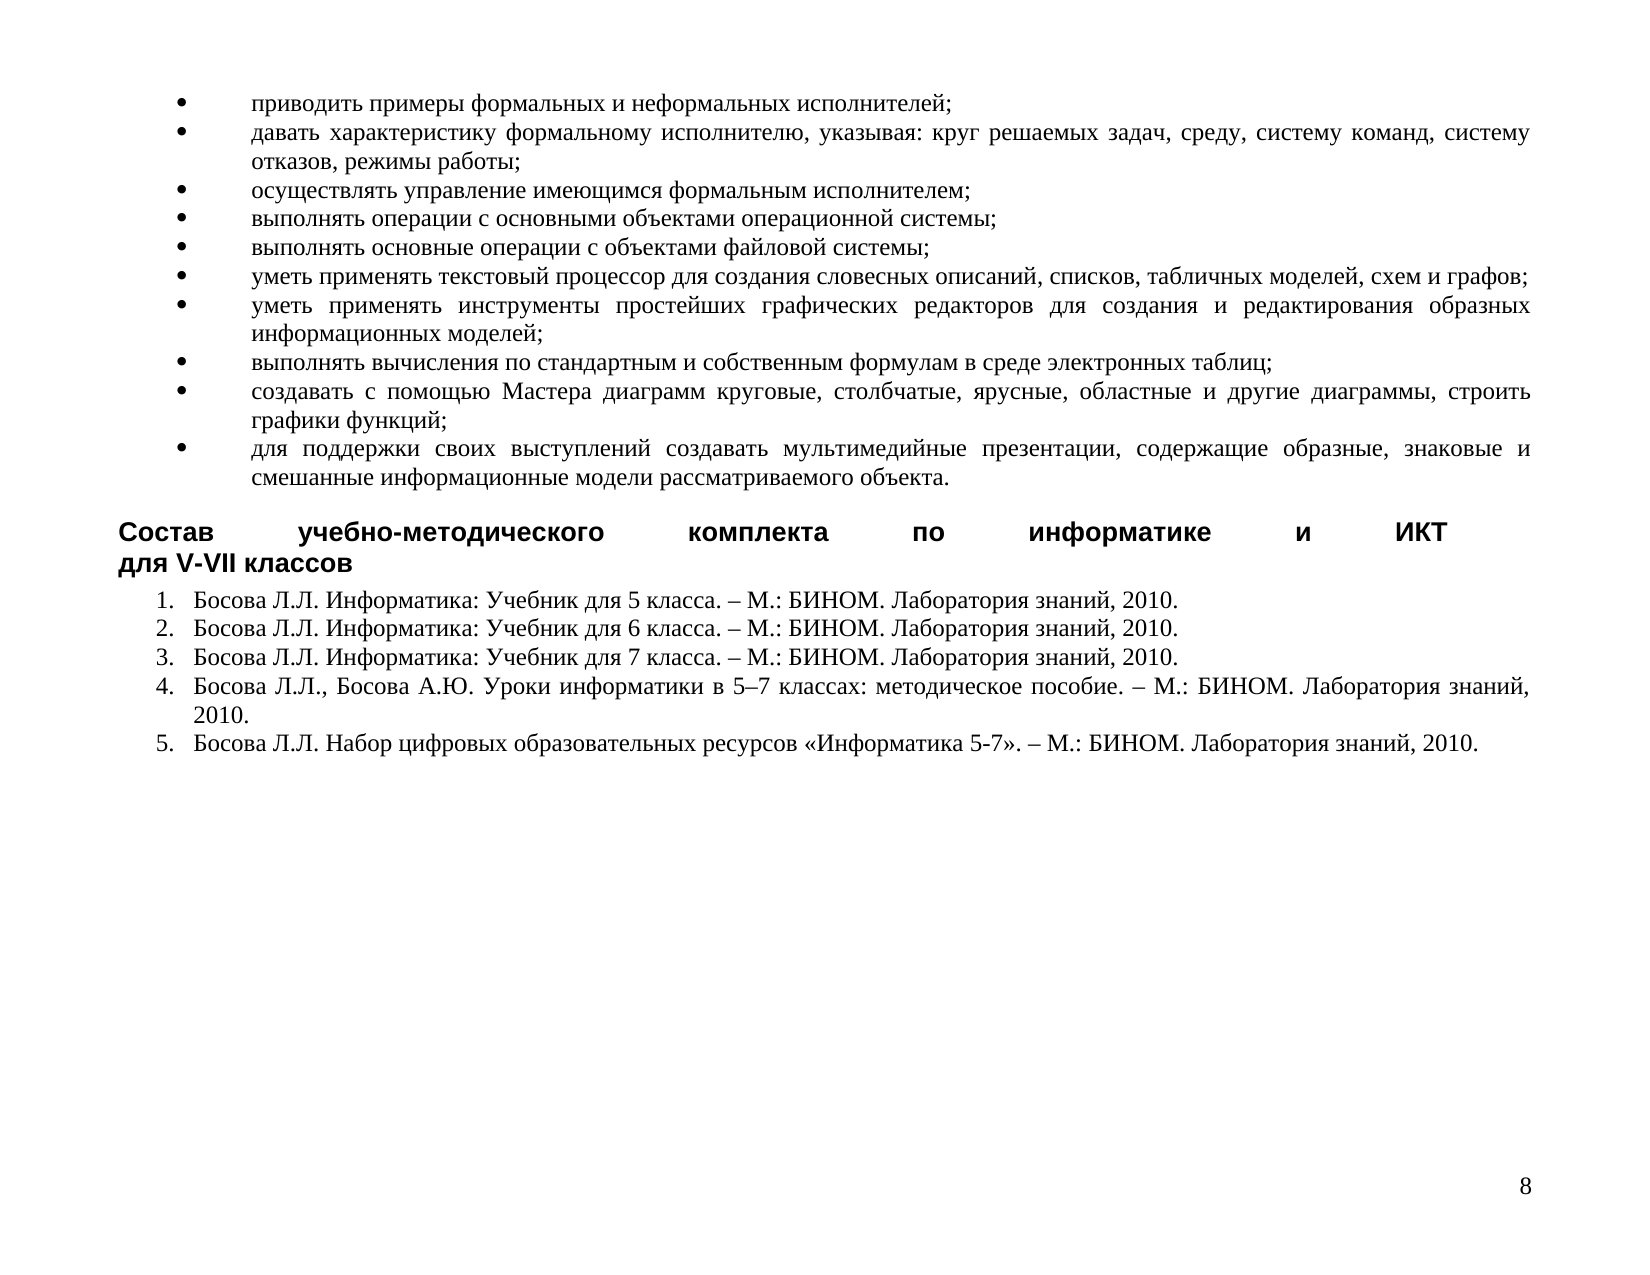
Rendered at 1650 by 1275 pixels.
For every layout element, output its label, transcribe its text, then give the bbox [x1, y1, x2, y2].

list Босова Л.Л., Босова А.Ю. Уроки информатики в 5–7 классах: методическое пособие. – М.: БИНОМ. Лаборатория знаний, 2010. [156, 671, 1532, 728]
subtitle Состав учебно-методического комплекта по информатике и ИКТ для V-VII классов [118, 516, 1532, 578]
list приводить примеры формальных и неформальных исполнителей; [177, 88, 1532, 117]
list уметь применять текстовый процессор для создания словесных описаний, списков, табличных моделей, схем и графов; [177, 261, 1532, 290]
list уметь применять инструменты простейших графических редакторов для создания и редактирования образных информационных моделей; [177, 290, 1532, 347]
list создавать с помощью Мастера диаграмм круговые, столбчатые, ярусные, областные и другие диаграммы, строить графики функций; [177, 376, 1532, 433]
list Босова Л.Л. Набор цифровых образовательных ресурсов «Информатика 5-7». – М.: БИНОМ. Лаборатория знаний, 2010. [156, 728, 1532, 757]
list выполнять вычисления по стандартным и собственным формулам в среде электронных таблиц; [177, 347, 1532, 376]
list Босова Л.Л. Информатика: Учебник для 6 класса. – М.: БИНОМ. Лаборатория знаний, 2010. [156, 613, 1532, 642]
list для поддержки своих выступлений создавать мультимедийные презентации, содержащие образные, знаковые и смешанные информационные модели рассматриваемого объекта. [177, 433, 1532, 491]
list выполнять основные операции с объектами файловой системы; [177, 232, 1532, 261]
list Босова Л.Л. Информатика: Учебник для 5 класса. – М.: БИНОМ. Лаборатория знаний, 2010. [156, 585, 1532, 613]
list выполнять операции с основными объектами операционной системы; [177, 203, 1532, 232]
list давать характеристику формальному исполнителю, указывая: круг решаемых задач, среду, систему команд, систему отказов, режимы работы; [177, 117, 1532, 175]
list осуществлять управление имеющимся формальным исполнителем; [177, 175, 1532, 203]
list Босова Л.Л. Информатика: Учебник для 7 класса. – М.: БИНОМ. Лаборатория знаний, 2010. [156, 642, 1532, 671]
